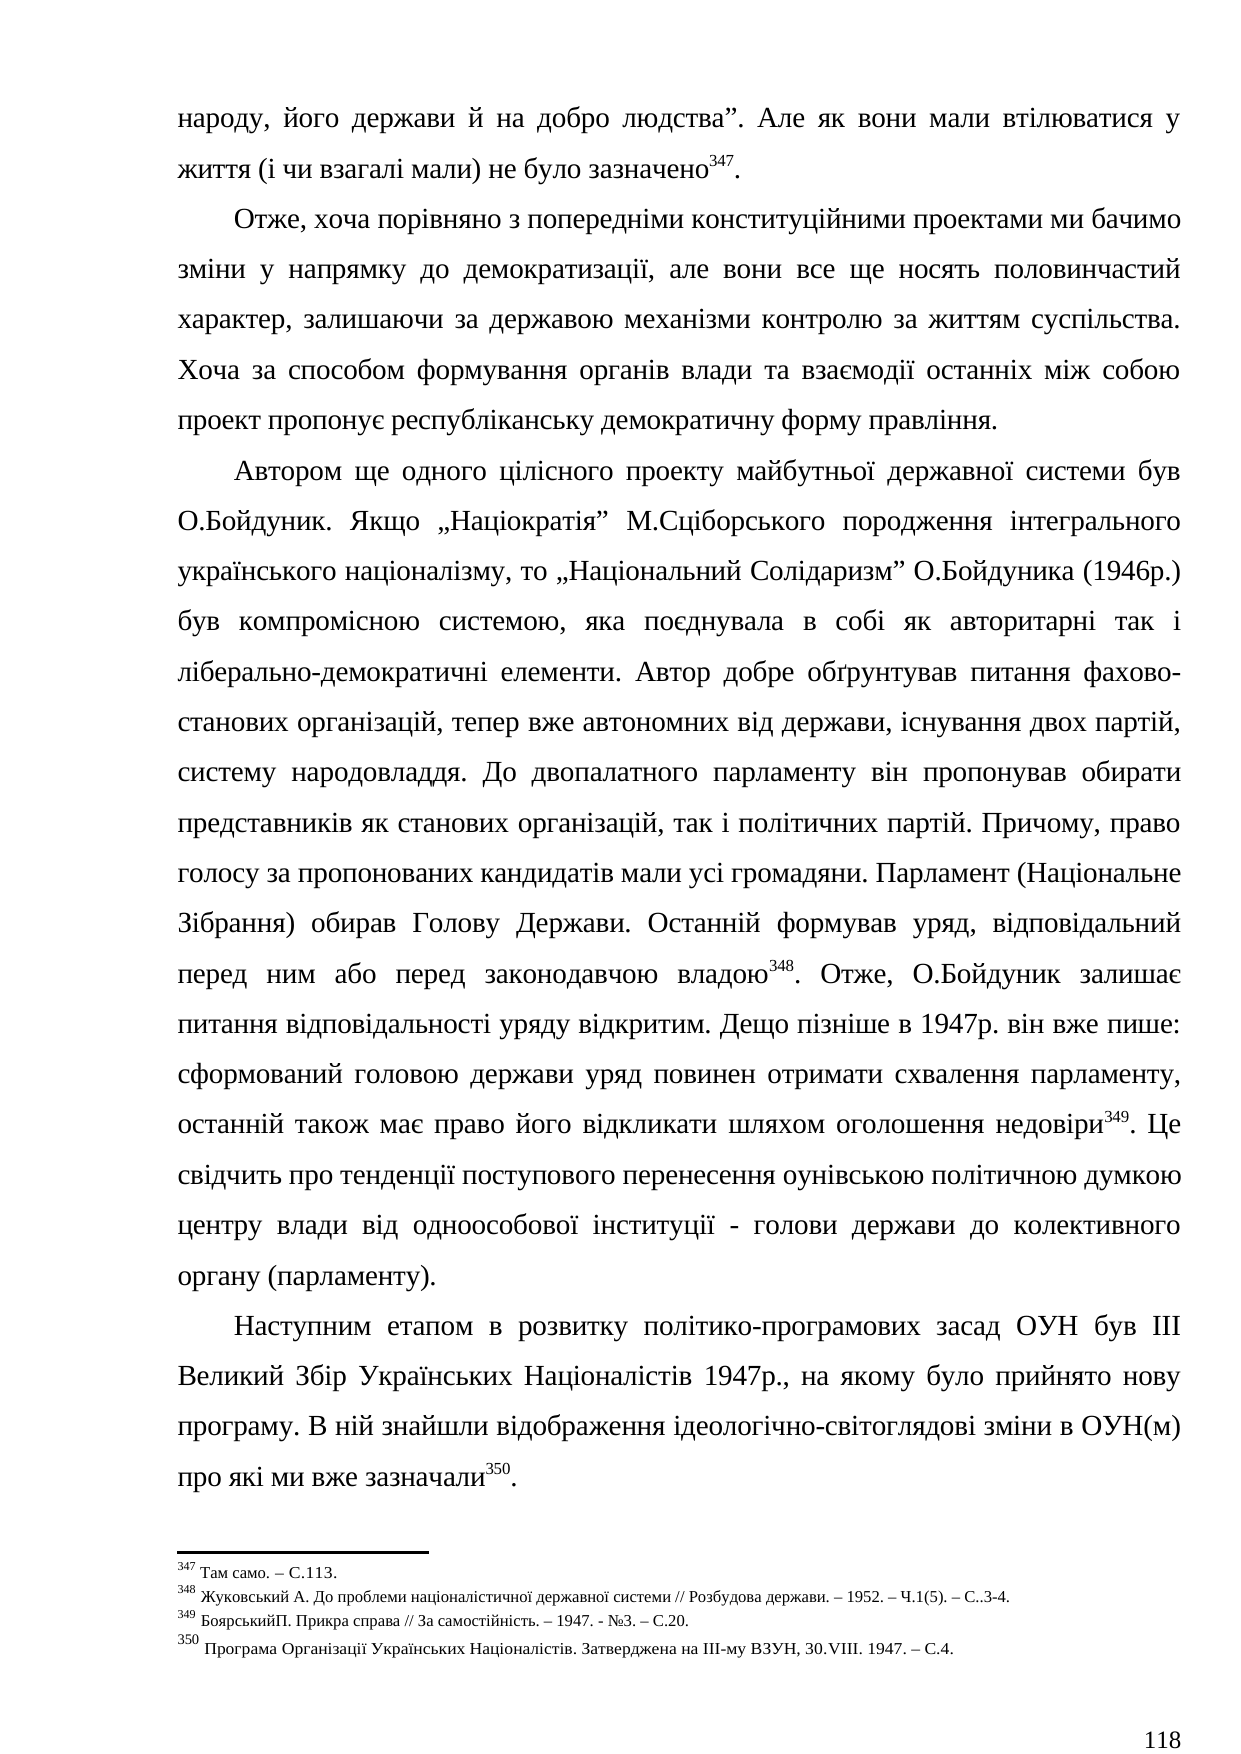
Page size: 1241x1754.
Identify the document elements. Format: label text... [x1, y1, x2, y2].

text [177, 100, 1181, 184]
text Автором ще одного цілісного проекту майбутньої державної системи був О.Бойдуник. Якщо „Націократія” М.Сціборського породження інтегрального українського націоналізму, то „Національний Солідаризм” О.Бойдуника (1946р.) був компромісною системою, яка поєднувала в собі як авторитарні так і ліберально-демократичні елементи. Автор добре обґрунтував питання фахово-станових організацій, тепер вже автономних від держави, існування двох партій, систему народовладдя. До двопалатного парламенту він пропонував обирати представників як станових організацій, так і політичних партій. Причому, право голосу за пропонованих кандидатів мали усі громадяни. Парламент (Національне Зібрання) обирав Голову Держави. Останній формував уряд, відповідальний перед ним або перед законодавчою владою. Отже, О.Бойдуник залишає питання відповідальності уряду відкритим. Дещо пізніше в 1947р. він вже пише: сформований головою держави уряд повинен отримати схвалення парламенту, останній також має право його відкликати шляхом оголошення недовіри. Це свідчить про тенденції поступового перенесення оунівською політичною думкою центру влади від одноособової інституції - голови держави до колективного органу (парламенту). [177, 453, 1181, 1291]
text Отже, хоча порівняно з попередніми конституційними проектами ми бачимо зміни у напрямку до демократизації, але вони все ще носять половинчастий характер, залишаючи за державою механізми контролю за життям суспільства. Хоча за способом формування органів влади та взаємодії останніх між собою проект пропонує республіканську демократичну форму правління. [177, 201, 1181, 436]
text Наступним етапом в розвитку політико-програмових засад ОУН був ІІІ Великий Збір Українських Націоналістів 1947р., на якому було прийнято нову програму. В ній знайшли відображення ідеологічно-світоглядові зміни в ОУН(м) про які ми вже зазначали. [177, 1308, 1181, 1492]
